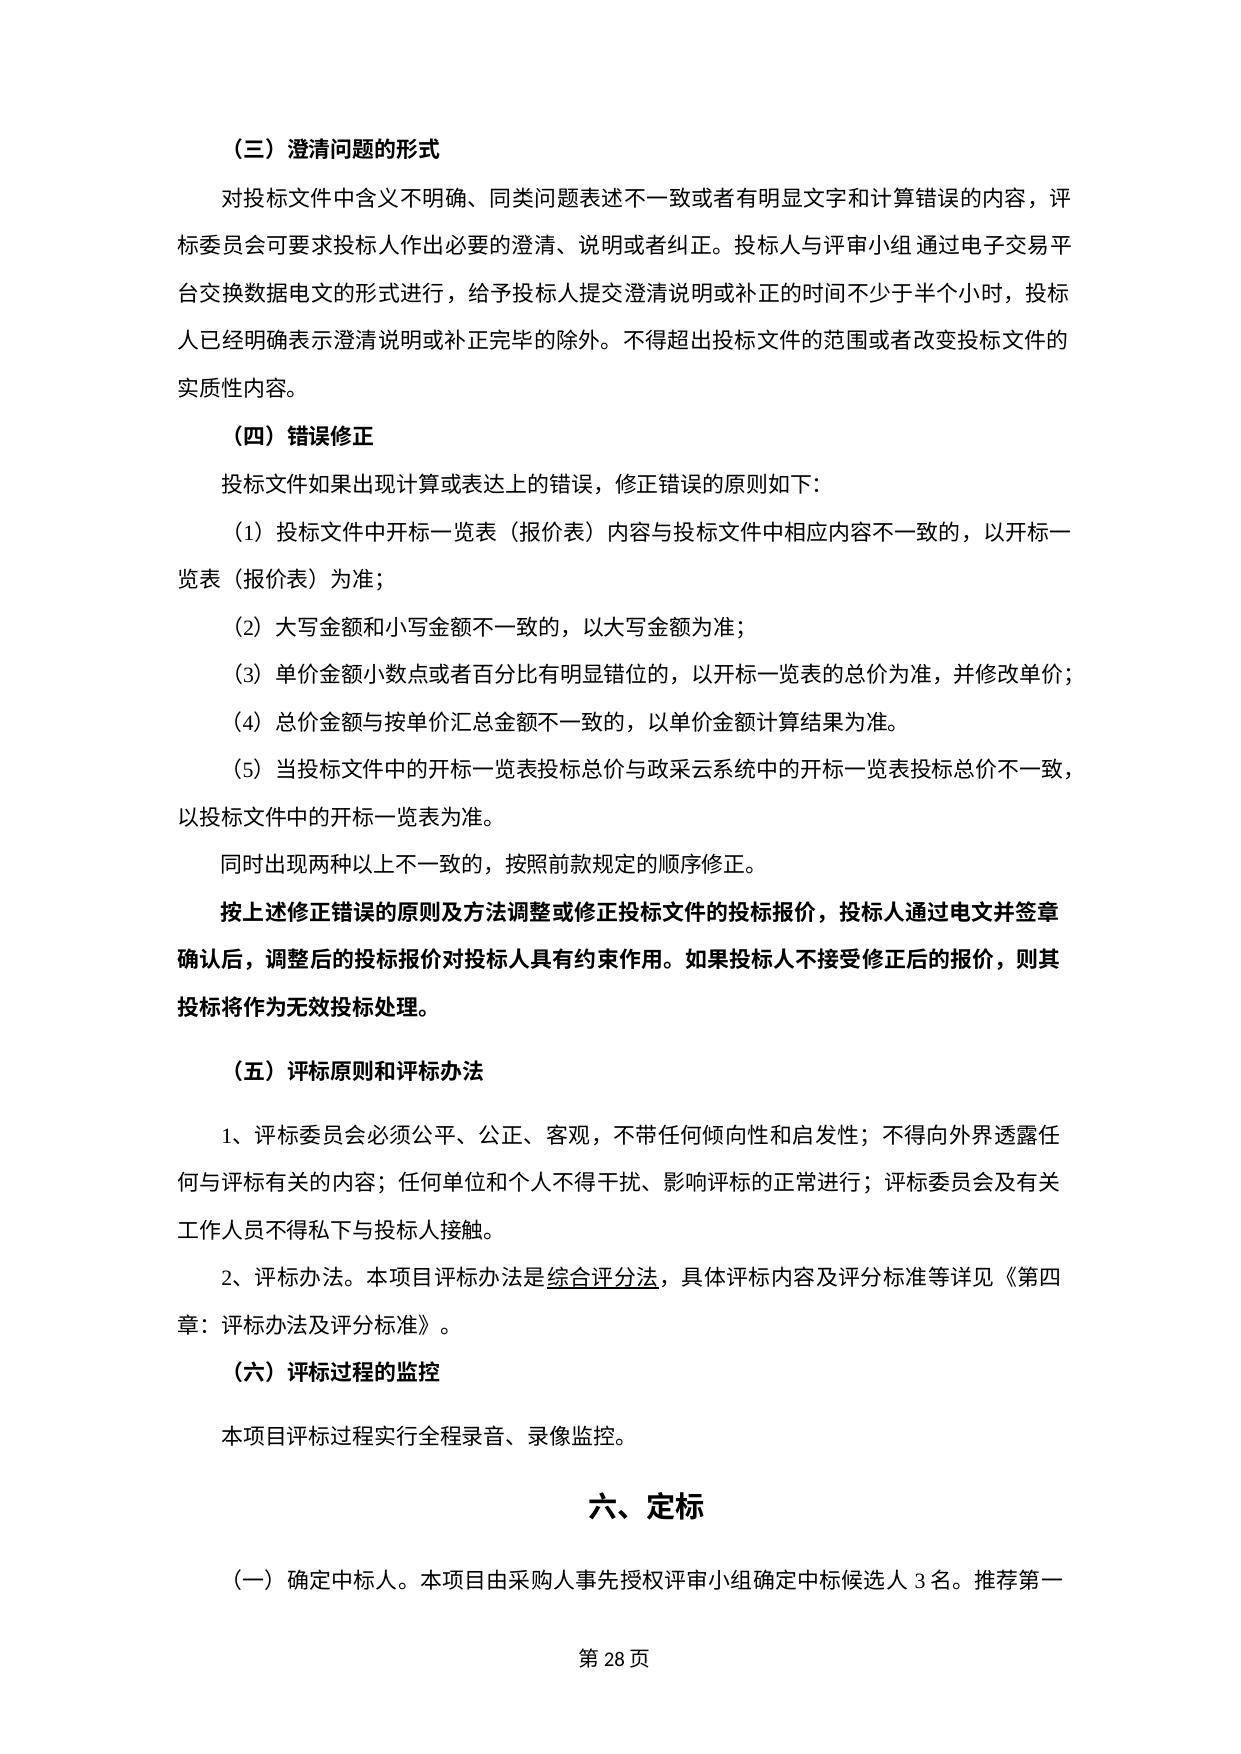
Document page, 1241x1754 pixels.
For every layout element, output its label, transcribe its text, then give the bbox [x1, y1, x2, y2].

text 对投标文件中含义不明确、同类问题表述不一致或者有明显文字和计算错误的内容，评标委员会可要求投标人作出必要的澄清、说明或者纠正。投标人与评审小组通过电子交易平台交换数据电文的形式进行，给予投标人提交澄清说明或补正的时间不少于半个小时，投标人已经明确表示澄清说明或补正完毕的除外。不得超出投标文件的范围或者改变投标文件的实质性内容。 [177, 181, 1072, 402]
text （三）澄清问题的形式 [177, 132, 1063, 165]
text 本项目评标过程实行全程录音、录像监控。 [177, 1419, 1072, 1451]
text （四）错误修正 [177, 418, 1063, 451]
text （六）评标过程的监控 [177, 1355, 1072, 1387]
list 当投标文件中的开标一览表投标总价与政采云系统中的开标一览表投标总价不一致，以投标文件中的开标一览表为准。 [177, 752, 1063, 831]
text 同时出现两种以上不一致的，按照前款规定的顺序修正。 [177, 847, 1063, 879]
text （2）大写金额和小写金额不一致的，以大写金额为准； [177, 609, 1072, 641]
text （五）评标原则和评标办法 [177, 1054, 1072, 1085]
text 六、定标 [177, 1483, 1116, 1526]
text （3）单价金额小数点或者百分比有明显错位的，以开标一览表的总价为准，并修改单价； [177, 657, 1072, 689]
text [177, 1563, 1063, 1595]
text 2、评标办法。本项目评标办法是综合评分法，具体评标内容及评分标准等详见《第四章：评标办法及评分标准》。 [177, 1260, 1063, 1339]
text 按上述修正错误的原则及方法调整或修正投标文件的投标报价，投标人通过电文并签章确认后，调整后的投标报价对投标人具有约束作用。如果投标人不接受修正后的报价，则其投标将作为无效投标处理。 [177, 894, 1063, 1021]
list 总价金额与按单价汇总金额不一致的，以单价金额计算结果为准。 [177, 704, 1063, 736]
text 投标文件如果出现计算或表达上的错误，修正错误的原则如下： [177, 467, 1063, 499]
text （1）投标文件中开标一览表（报价表）内容与投标文件中相应内容不一致的，以开标一览表（报价表）为准； [177, 514, 1072, 594]
text 1、评标委员会必须公平、公正、客观，不带任何倾向性和启发性；不得向外界透露任何与评标有关的内容；任何单位和个人不得干扰、影响评标的正常进行；评标委员会及有关工作人员不得私下与投标人接触。 [177, 1118, 1063, 1244]
